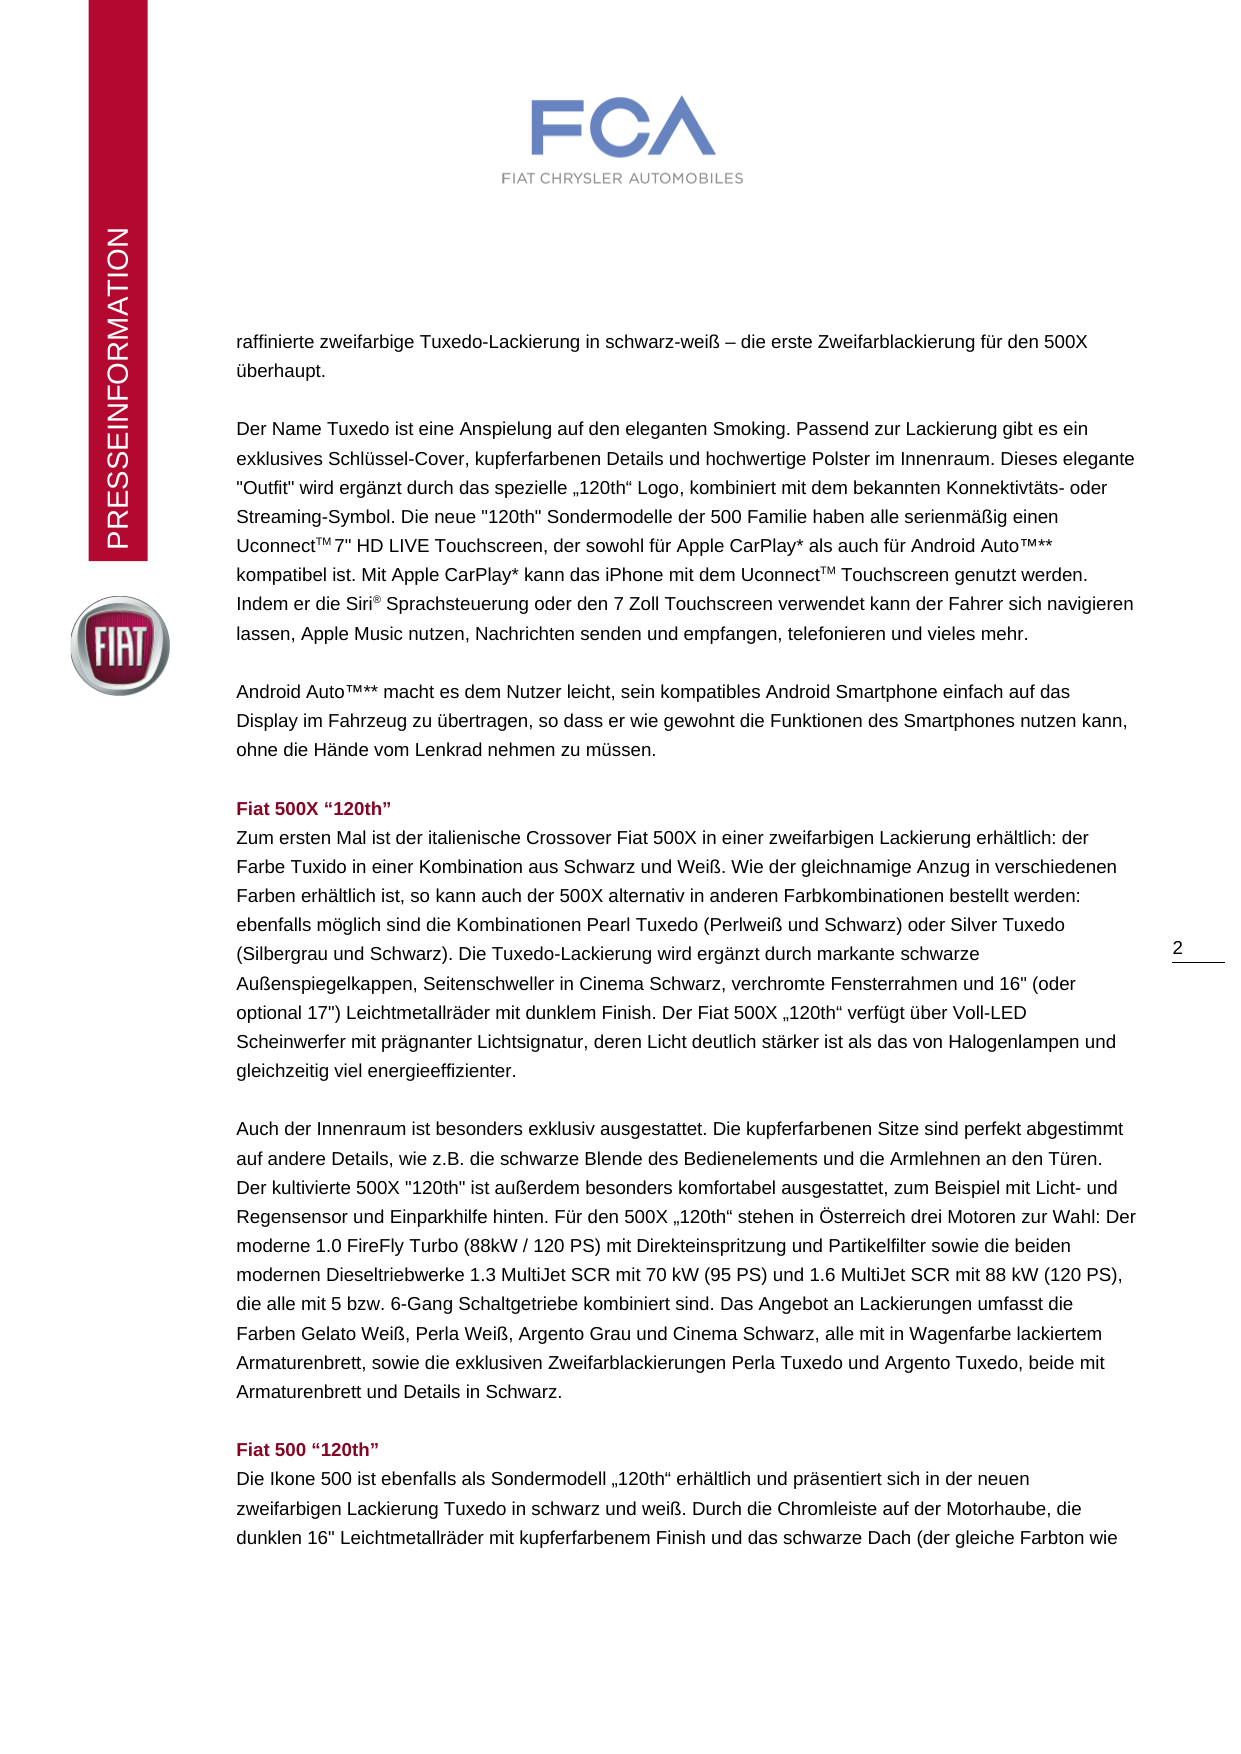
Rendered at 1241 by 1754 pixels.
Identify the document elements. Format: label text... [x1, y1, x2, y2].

text Der Name Tuxedo ist eine Anspielung auf den eleganten Smoking. Passend zur Lackierung gibt es ein exklusives Schlüssel-Cover, kupferfarbenen Details und hochwertige Polster im Innenraum. Dieses elegante "Outfit" wird ergänzt durch das spezielle „120th“ Logo, kombiniert mit dem bekannten Konnektivtäts- oder Streaming-Symbol. Die neue "120th" Sondermodelle der 500 Familie haben alle serienmäßig einen UconnectTM 7" HD LIVE Touchscreen, der sowohl für Apple CarPlay* als auch für Android Auto™** kompatibel ist. Mit Apple CarPlay* kann das iPhone mit dem UconnectTM Touchscreen genutzt werden. Indem er die Siri® Sprachsteuerung oder den 7 Zoll Touchscreen verwendet kann der Fahrer sich navigieren lassen, Apple Music nutzen, Nachrichten senden und empfangen, telefonieren und vieles mehr. [236, 412, 1137, 646]
text Fiat 500 “120th” [236, 1433, 1137, 1462]
text Auch der Innenraum ist besonders exklusiv ausgestattet. Die kupferfarbenen Sitze sind perfekt abgestimmt auf andere Details, wie z.B. die schwarze Blende des Bedienelements und die Armlehnen an den Türen. Der kultivierte 500X "120th" ist außerdem besonders komfortabel ausgestattet, zum Beispiel mit Licht- und Regensensor und Einparkhilfe hinten. Für den 500X „120th“ stehen in Österreich drei Motoren zur Wahl: Der moderne 1.0 FireFly Turbo (88kW / 120 PS) mit Direkteinspritzung und Partikelfilter sowie die beiden modernen Dieseltriebwerke 1.3 MultiJet SCR mit 70 kW (95 PS) und 1.6 MultiJet SCR mit 88 kW (120 PS), die alle mit 5 bzw. 6-Gang Schaltgetriebe kombiniert sind. Das Angebot an Lackierungen umfasst die Farben Gelato Weiß, Perla Weiß, Argento Grau und Cinema Schwarz, alle mit in Wagenfarbe lackiertem Armaturenbrett, sowie die exklusiven Zweifarblackierungen Perla Tuxedo und Argento Tuxedo, beide mit Armaturenbrett und Details in Schwarz. [236, 1112, 1137, 1404]
picture [70, 596, 170, 696]
text Zum ersten Mal ist der italienische Crossover Fiat 500X in einer zweifarbigen Lackierung erhältlich: der Farbe Tuxido in einer Kombination aus Schwarz und Weiß. Wie der gleichnamige Anzug in verschiedenen Farben erhältlich ist, so kann auch der 500X alternativ in anderen Farbkombinationen bestellt werden: ebenfalls möglich sind die Kombinationen Pearl Tuxedo (Perlweiß und Schwarz) oder Silver Tuxedo (Silbergrau und Schwarz). Die Tuxedo-Lackierung wird ergänzt durch markante schwarze Außenspiegelkappen, Seitenschweller in Cinema Schwarz, verchromte Fensterrahmen und 16" (oder optional 17") Leichtmetallräder mit dunklem Finish. Der Fiat 500X „120th“ verfügt über Voll-LED Scheinwerfer mit prägnanter Lichtsignatur, deren Licht deutlich stärker ist als das von Halogenlampen und gleichzeitig viel energieeffizienter. [236, 821, 1137, 1083]
text Fiat 500X “120th” [236, 792, 1137, 821]
text Android Auto™** macht es dem Nutzer leicht, sein kompatibles Android Smartphone einfach auf das Display im Fahrzeug zu übertragen, so dass er wie gewohnt die Funktionen des Smartphones nutzen kann, ohne die Hände vom Lenkrad nehmen zu müssen. [236, 675, 1137, 762]
picture [502, 88, 748, 193]
